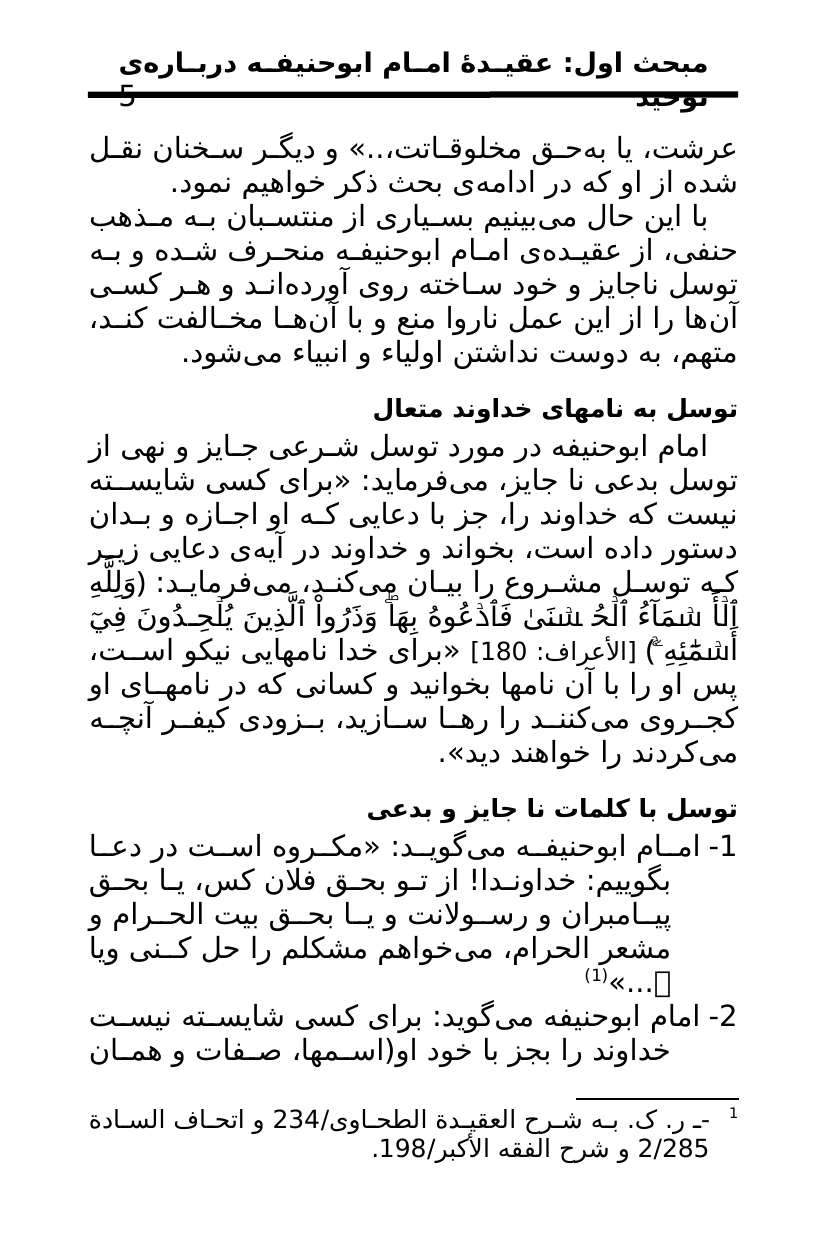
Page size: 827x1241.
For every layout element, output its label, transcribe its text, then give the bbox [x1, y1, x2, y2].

text با این حال می‌بینیم بسیاری از منتسبان به مذهب حنفی، از عقیده‌ی امام ابوحنیفه منحرف شده و به توسل ناجایز و خود ساخته روی آورده‌اند و هر کسی آن‌ها را از این عمل ناروا منع و با آن‌‌ها مخالفت کند، متهم، به دوست نداشتن اولیاء و انبیاء می‌شود. [89, 199, 738, 369]
text توسل با كلمات نا جايز و بدعی [89, 794, 738, 823]
list امام ابوحنیفه می‌گوید: «مکروه است در دعا بگوییم: خداوندا! از تو بحق فلان کس، یا بحق پیامبران و رسولانت و یا بحق بیت الحرام و مشعر الحرام، می‌خواهم مشکلم را حل کنی ویا..‌.»() [89, 830, 708, 999]
text توسل به نامهای خداوند متعال [89, 394, 738, 423]
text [89, 132, 738, 199]
text امام ابوحنیفه در مورد توسل شرعی جایز و نهی از توسل بدعی نا جایز، می‌فرماید: «برای کسی شایسته نیست که خداوند را، جز با دعایی که او اجازه و بدان دستور داده است، بخواند و خداوند در آیه‌ی دعایی زیر که توسل مشروع را بیان می‌کند، می‌فرماید: ﴿وَلِلَّهِ ٱلۡأَسۡمَآءُ ٱلۡحُسۡنَىٰ فَٱدۡعُوهُ بِهَاۖ وَذَرُواْ ٱلَّذِينَ يُلۡحِدُونَ فِيٓ أَسۡمَٰٓئِهِۦۚ﴾ [الأعراف: 180] «برای خدا نامهایی نیکو است، پس او را با آن نامها بخوانید و کسانی که در نامهای او کجروی می‌کنند را رها سازید، بزودی کیفر آنچه می‌کردند را خواهند دید». [89, 430, 738, 769]
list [89, 999, 708, 1067]
